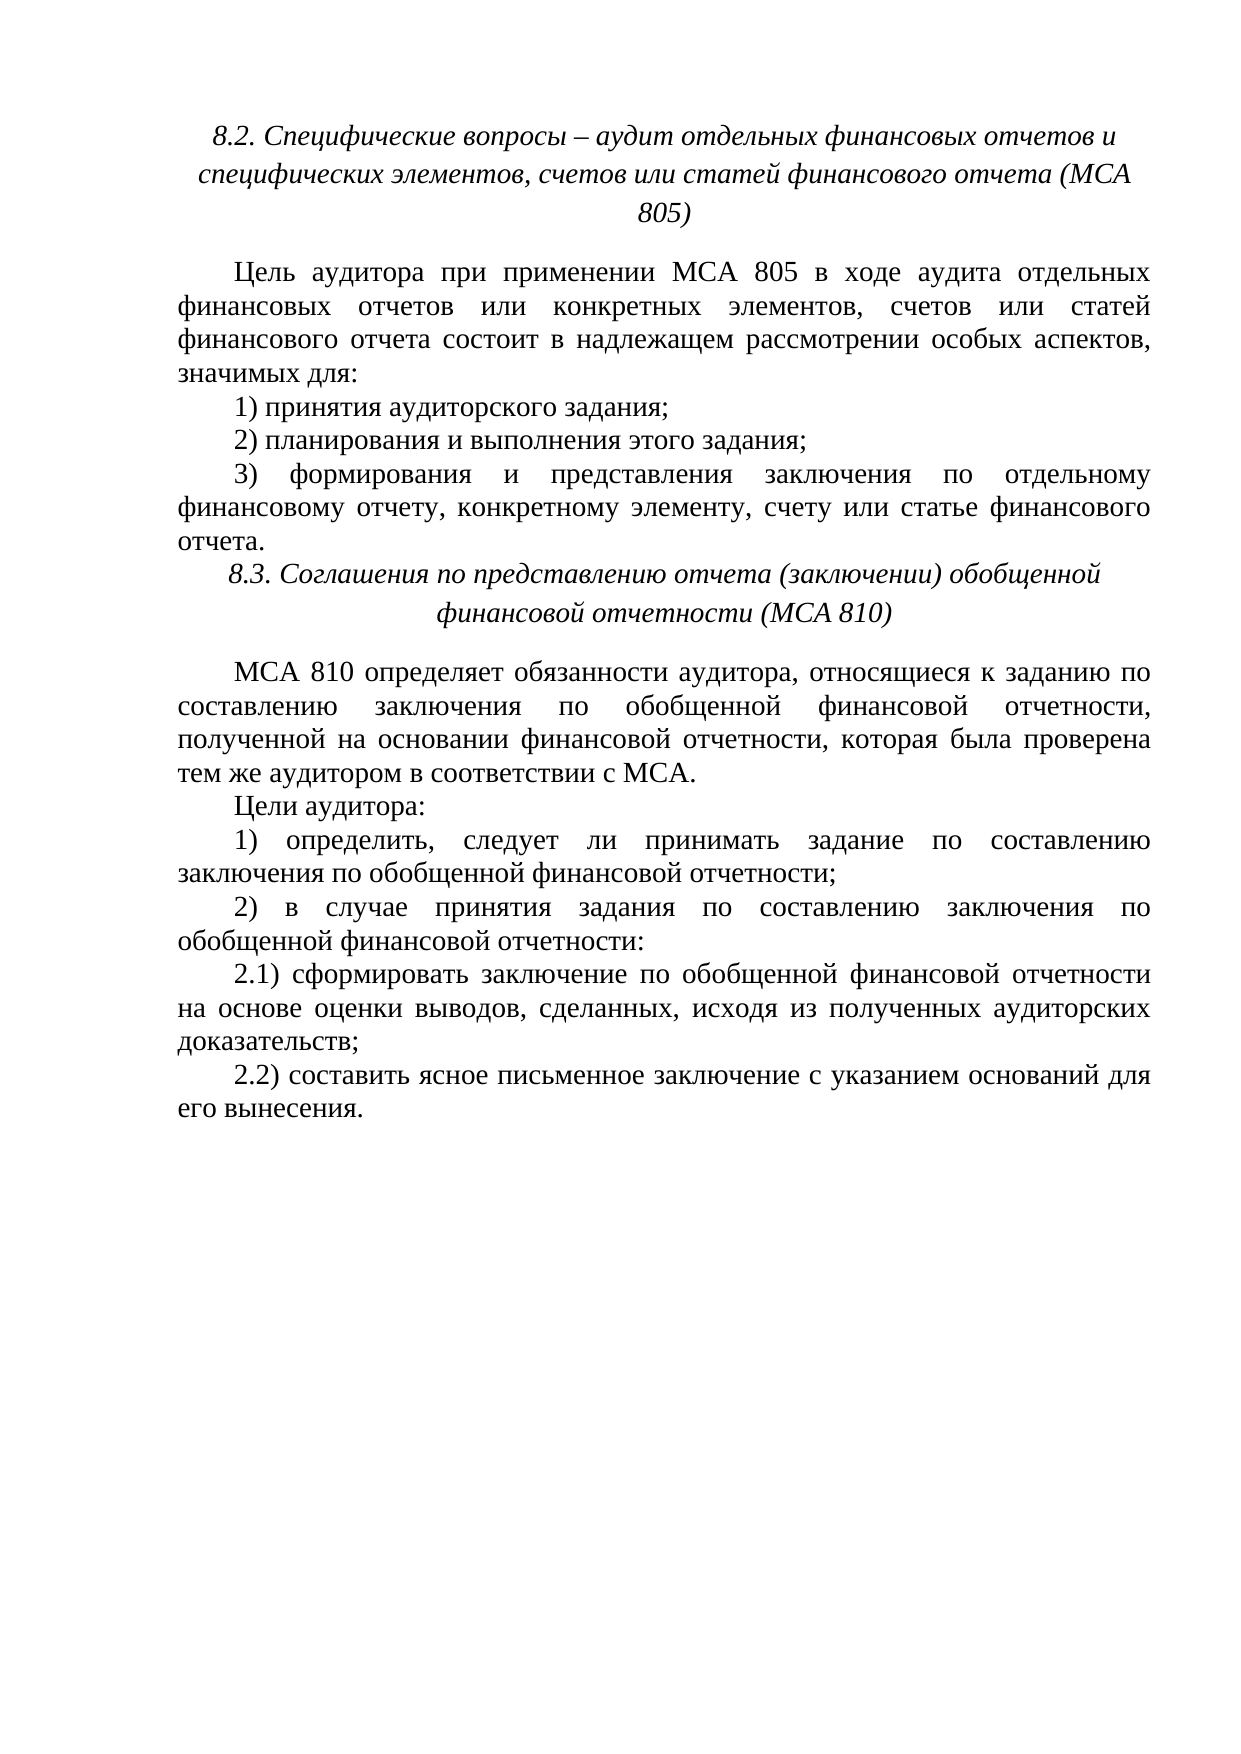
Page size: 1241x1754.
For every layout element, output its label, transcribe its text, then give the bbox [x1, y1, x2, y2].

text 2) планирования и выполнения этого задания; [177, 422, 1152, 456]
text 2.2) составить ясное письменное заключение с указанием оснований для его вынесения. [177, 1057, 1152, 1124]
text Цель аудитора при применении МСА 805 в ходе аудита отдельных финансовых отчетов или конкретных элементов, счетов или статей финансового отчета состоит в надлежащем рассмотрении особых аспектов, значимых для: [177, 254, 1152, 389]
text 2) в случае принятия задания по составлению заключения по обобщенной финансовой отчетности: [177, 889, 1152, 956]
text 1) определить, следует ли принимать задание по составлению заключения по обобщенной финансовой отчетности; [177, 822, 1152, 889]
text МСА 810 определяет обязанности аудитора, относящиеся к заданию по составлению заключения по обобщенной финансовой отчетности, полученной на основании финансовой отчетности, которая была проверена тем же аудитором в соответствии с МСА. [177, 654, 1152, 788]
text 8.3. Соглашения по представлению отчета (заключении) обобщенной финансовой отчетности (МСА 810) [177, 556, 1152, 628]
text Цели аудитора: [177, 788, 1152, 822]
text 1) принятия аудиторского задания; [177, 389, 1152, 422]
text 8.2. Специфические вопросы – аудит отдельных финансовых отчетов и специфических элементов, счетов или статей финансового отчета (МСА 805) [177, 118, 1152, 229]
text 3) формирования и представления заключения по отдельному финансовому отчету, конкретному элементу, счету или статье финансового отчета. [177, 456, 1152, 556]
text 2.1) сформировать заключение по обобщенной финансовой отчетности на основе оценки выводов, сделанных, исходя из полученных аудиторских доказательств; [177, 956, 1152, 1057]
